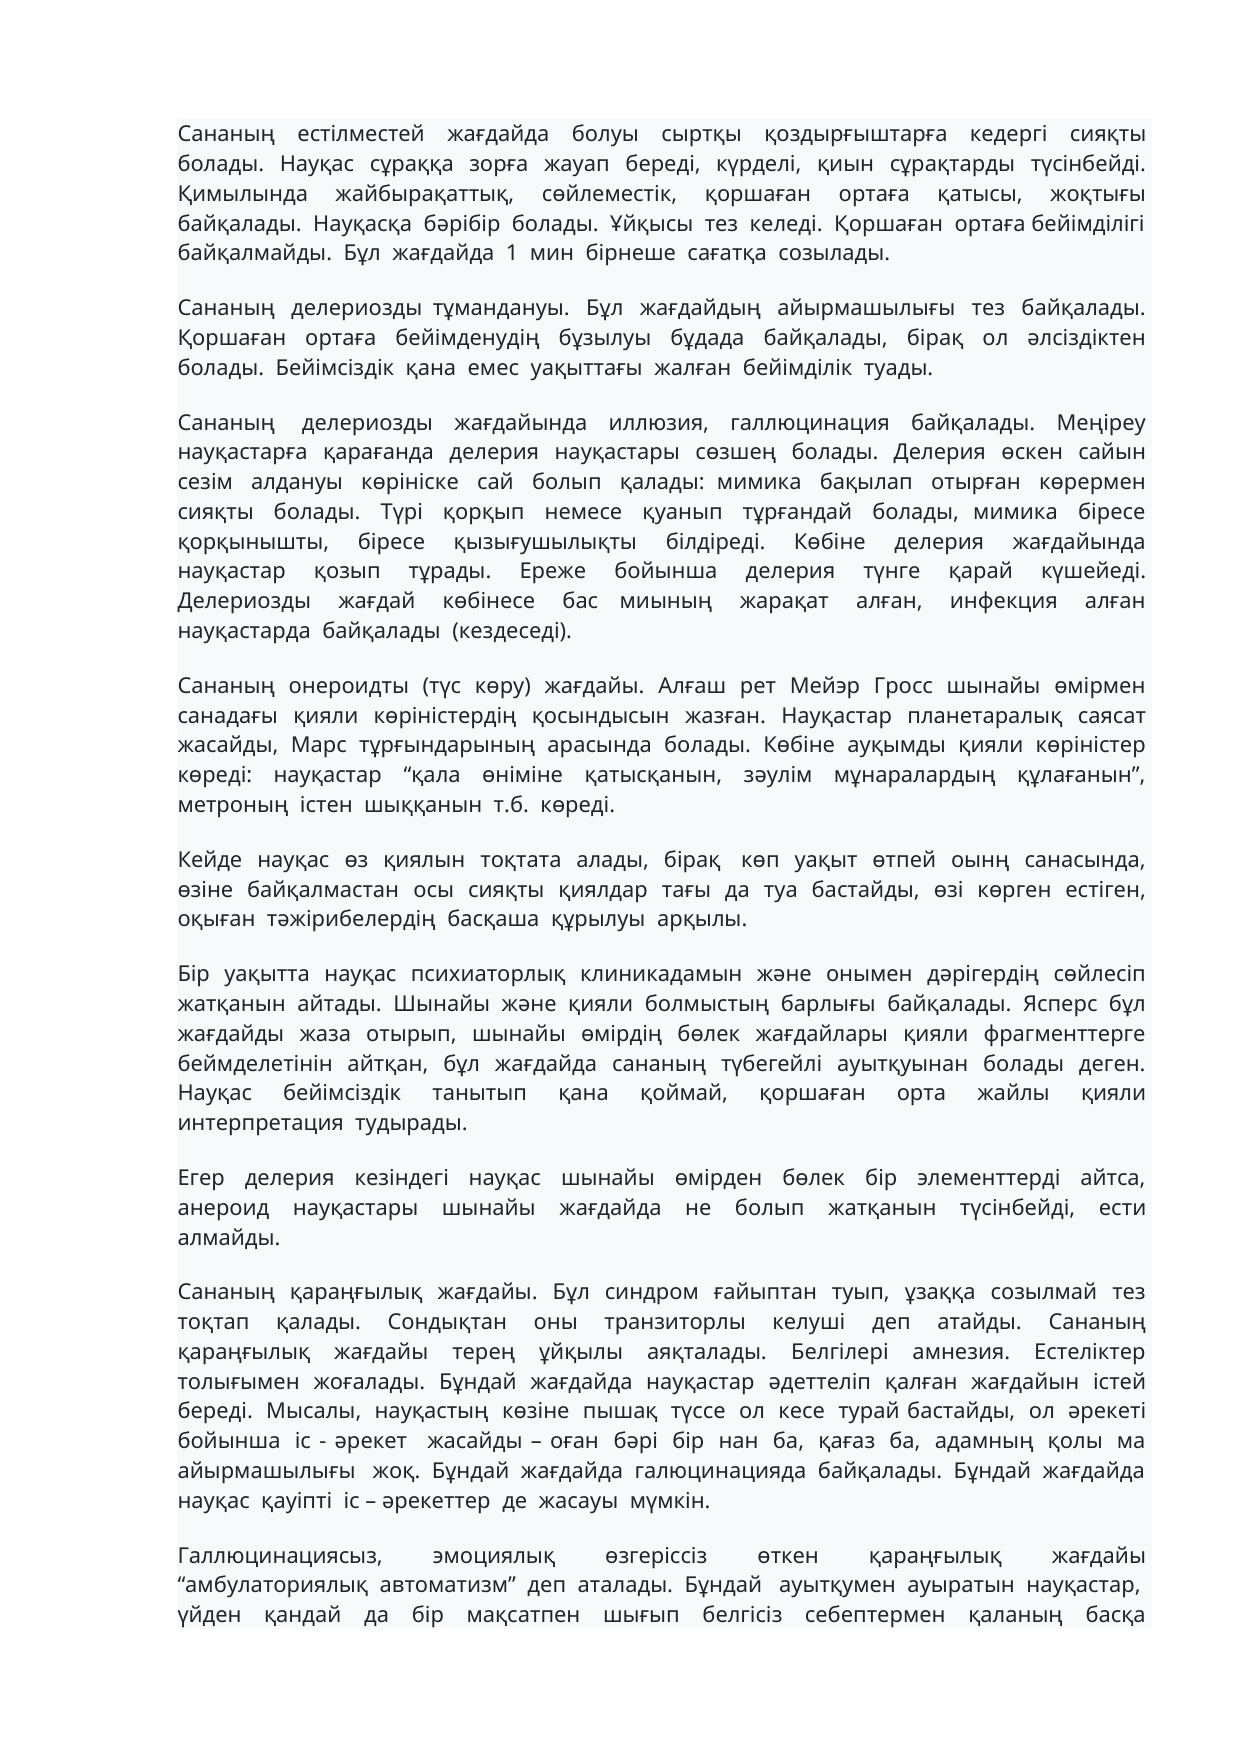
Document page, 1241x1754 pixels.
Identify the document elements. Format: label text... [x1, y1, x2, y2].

text Сананың делериозды жағдайында иллюзия, галлюцинация байқалады. Меңіреу науқастарға қарағанда делерия науқастары сөзшең болады. Делерия өскен сайын сезім алдануы көрініске сай болып қалады: мимика бақылап отырған көрермен сияқты болады. Түрі қорқып немесе қуанып тұрғандай болады, мимика біресе қорқынышты, біресе қызығушылықты білдіреді. Көбіне делерия жағдайында науқастар қозып тұрады. Ереже бойынша делерия түнге қарай күшейеді. Делериозды жағдай көбінесе бас миының жарақат алған, инфекция алған науқастарда байқалады (кездеседі). [177, 406, 1152, 645]
text Кейде науқас өз қиялын тоқтата алады, бірақ көп уақыт өтпей оынң санасында, өзіне байқалмастан осы сияқты қиялдар тағы да туа бастайды, өзі көрген естіген, оқыған тәжірибелердің басқаша құрылуы арқылы. [177, 844, 1152, 933]
text Сананың онероидты (түс көру) жағдайы. Алғаш рет Мейэр Гросс шынайы өмірмен санадағы қияли көріністердің қосындысын жазған. Науқастар планетаралық саясат жасайды, Марс тұрғындарының арасында болады. Көбіне ауқымды қияли көріністер көреді: науқастар “қала өніміне қатысқанын, зәулім мұнаралардың құлағанын”, метроның істен шыққанын т.б. көреді. [177, 670, 1152, 819]
text Егер делерия кезіндегі науқас шынайы өмірден бөлек бір элементтерді айтса, анероид науқастары шынайы жағдайда не болып жатқанын түсінбейді, ести алмайды. [177, 1162, 1152, 1251]
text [177, 1539, 1152, 1629]
text Сананың делериозды тұмандануы. Бұл жағдайдың айырмашылығы тез байқалады. Қоршаған ортаға бейімденудің бұзылуы бұдада байқалады, бірақ ол әлсіздіктен болады. Бейімсіздік қана емес уақыттағы жалған бейімділік туады. [177, 292, 1152, 381]
text Бір уақытта науқас психиаторлық клиникадамын және онымен дәрігердің сөйлесіп жатқанын айтады. Шынайы және қияли болмыстың барлығы байқалады. Ясперс бұл жағдайды жаза отырып, шынайы өмірдің бөлек жағдайлары қияли фрагменттерге беймделетінін айтқан, бұл жағдайда сананың түбегейлі ауытқуынан болады деген. Науқас бейімсіздік танытып қана қоймай, қоршаған орта жайлы қияли интерпретация тудырады. [177, 958, 1152, 1137]
text Сананың естілместей жағдайда болуы сыртқы қоздырғыштарға кедергі сияқты болады. Науқас сұраққа зорға жауап береді, күрделі, қиын сұрақтарды түсінбейді. Қимылында жайбырақаттық, сөйлеместік, қоршаған ортаға қатысы, жоқтығы байқалады. Науқасқа бәрібір болады. Ұйқысы тез келеді. Қоршаған ортаға бейімділігі байқалмайды. Бұл жағдайда 1 мин бірнеше сағатқа созылады. [177, 118, 1152, 267]
text Сананың қараңғылық жағдайы. Бұл синдром ғайыптан туып, ұзаққа созылмай тез тоқтап қалады. Сондықтан оны транзиторлы келуші деп атайды. Сананың қараңғылық жағдайы терең ұйқылы аяқталады. Белгілері амнезия. Естеліктер толығымен жоғалады. Бұндай жағдайда науқастар әдеттеліп қалған жағдайын істей береді. Мысалы, науқастың көзіне пышақ түссе ол кесе турай бастайды, ол әрекеті бойынша іс - әрекет жасайды – оған бәрі бір нан ба, қағаз ба, адамның қолы ма айырмашылығы жоқ. Бұндай жағдайда галюцинацияда байқалады. Бұндай жағдайда науқас қауіпті іс – әрекеттер де жасауы мүмкін. [177, 1276, 1152, 1514]
